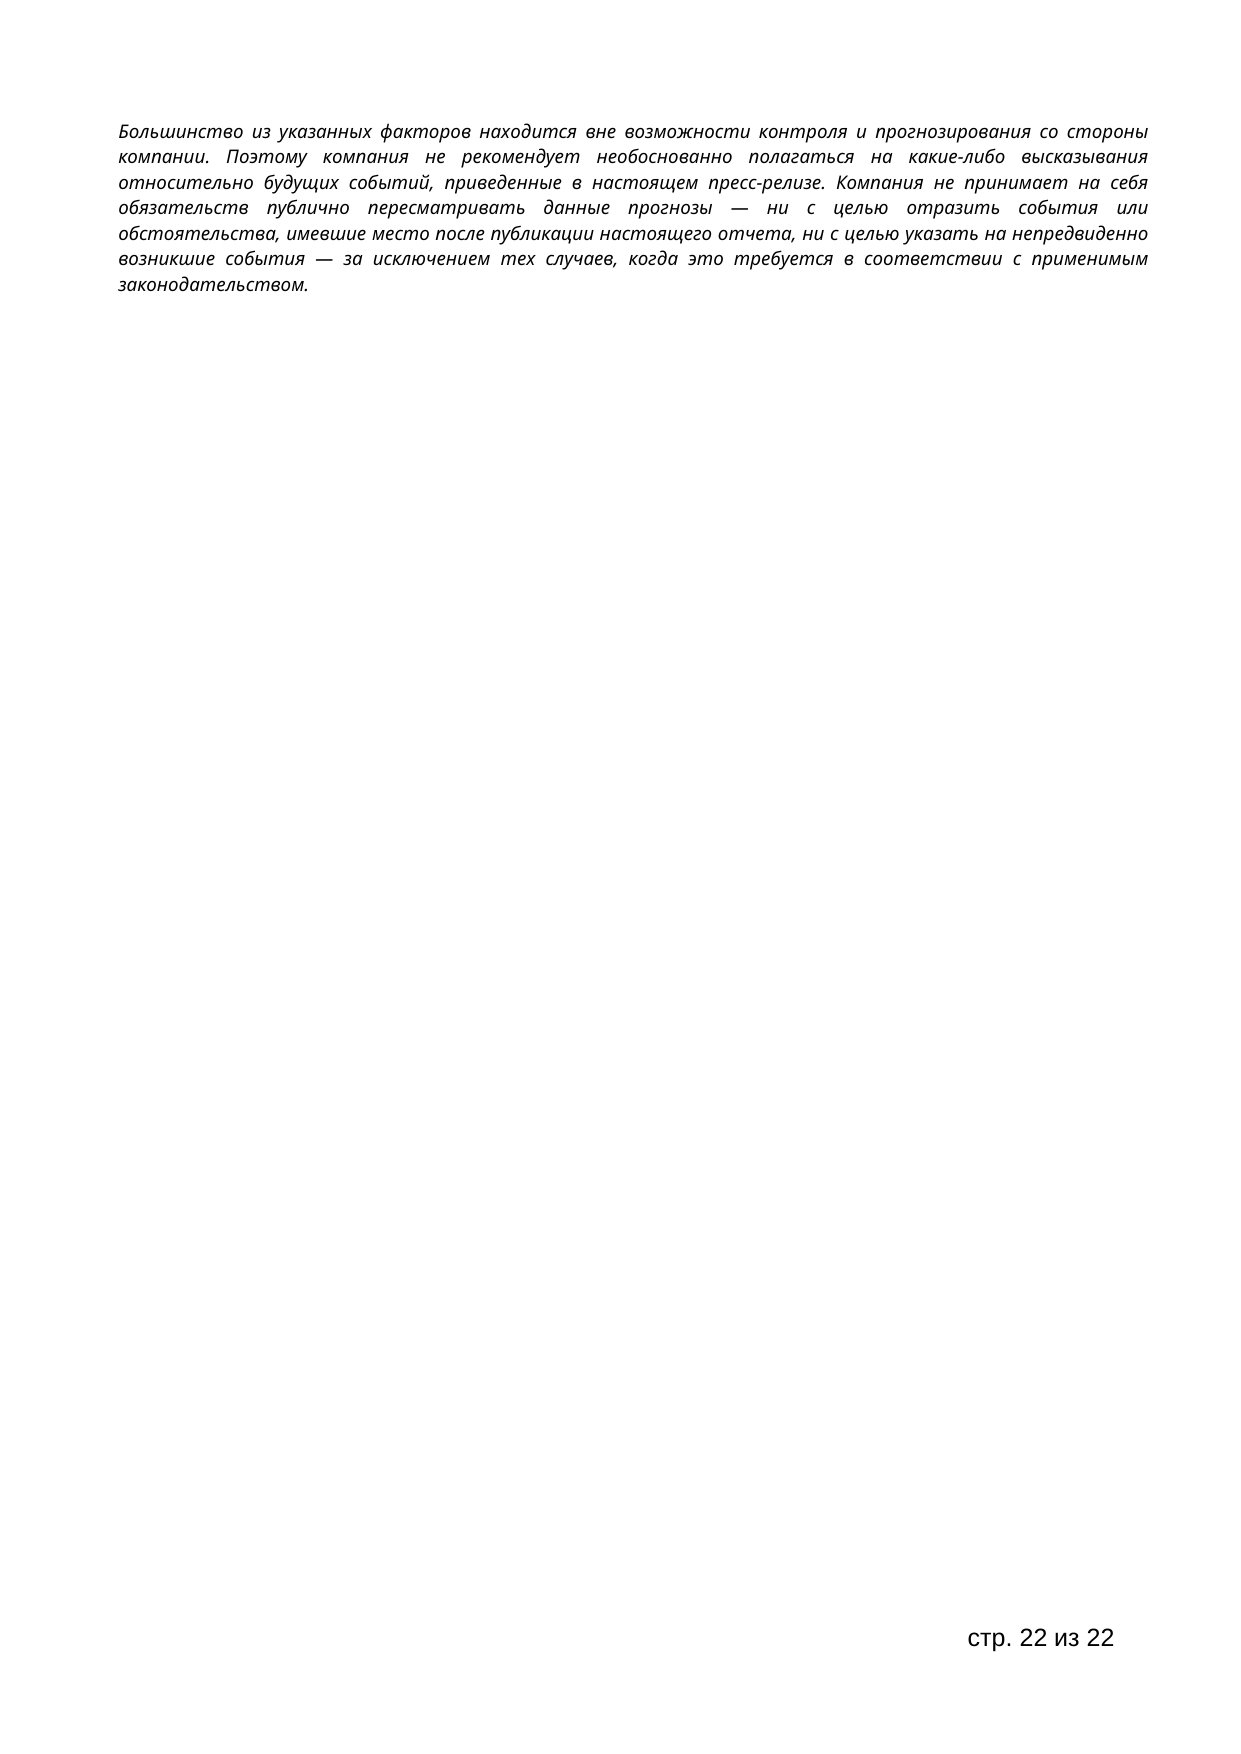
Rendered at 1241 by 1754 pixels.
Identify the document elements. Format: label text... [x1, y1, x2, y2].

text Большинство из указанных факторов находится вне возможности контроля и прогнозирования со стороны компании. Поэтому компания не рекомендует необоснованно полагаться на какие-либо высказывания относительно будущих событий, приведенные в настоящем пресс-релизе. Компания не принимает на себя обязательств публично пересматривать данные прогнозы — ни с целью отразить события или обстоятельства, имевшие место после публикации настоящего отчета, ни с целью указать на непредвиденно возникшие события — за исключением тех случаев, когда это требуется в соответствии с применимым законодательством. [118, 118, 1152, 297]
